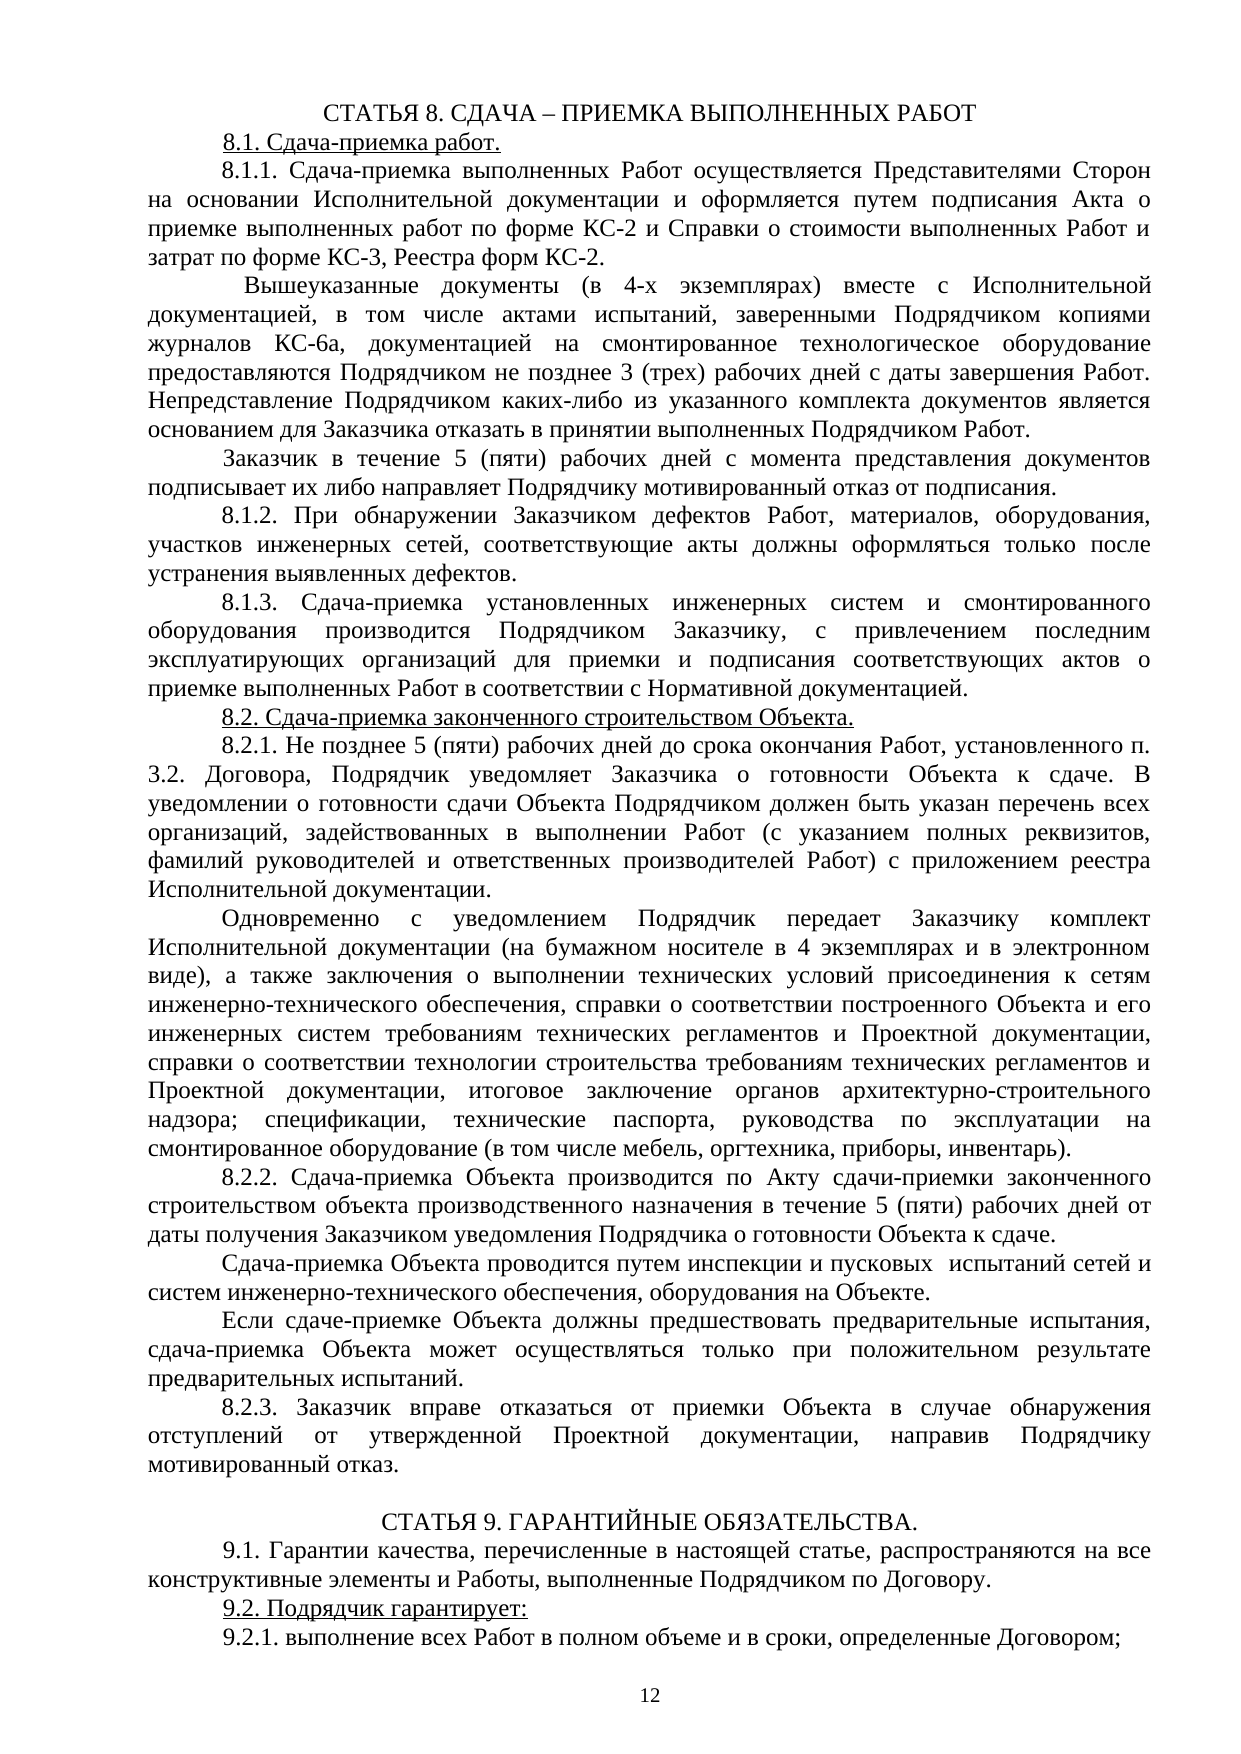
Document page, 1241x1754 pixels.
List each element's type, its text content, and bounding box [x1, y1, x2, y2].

text 8.1. Сдача-приемка работ. [148, 127, 1152, 155]
text Одновременно с уведомлением Подрядчик передает Заказчику комплект Исполнительной документации (на бумажном носителе в 4 экземплярах и в электронном виде), а также заключения о выполнении технических условий присоединения к сетям инженерно-технического обеспечения, справки о соответствии построенного Объекта и его инженерных систем требованиям технических регламентов и Проектной документации, справки о соответствии технологии строительства требованиям технических регламентов и Проектной документации, итоговое заключение органов архитектурно-строительного надзора; спецификации, технические паспорта, руководства по эксплуатации на смонтированное оборудование (в том числе мебель, оргтехника, приборы, инвентарь). [148, 903, 1152, 1162]
text Если сдаче-приемке Объекта должны предшествовать предварительные испытания, сдача-приемка Объекта может осуществляться только при положительном результате предварительных испытаний. [148, 1305, 1152, 1392]
text 8.2.2. Сдача-приемка Объекта производится по Акту сдачи-приемки законченного строительством объекта производственного назначения в течение 5 (пяти) рабочих дней от даты получения Заказчиком уведомления Подрядчика о готовности Объекта к сдаче. [148, 1162, 1152, 1248]
text 8.2. Сдача-приемка законченного строительством Объекта. [148, 702, 1152, 730]
text 8.1.2. При обнаружении Заказчиком дефектов Работ, материалов, оборудования, участков инженерных сетей, соответствующие акты должны оформляться только после устранения выявленных дефектов. [148, 500, 1152, 587]
text СТАТЬЯ 9. ГАРАНТИЙНЫЕ ОБЯЗАТЕЛЬСТВА. [148, 1507, 1152, 1535]
text 8.1.3. Сдача-приемка установленных инженерных систем и смонтированного оборудования производится Подрядчиком Заказчику, с привлечением последним эксплуатирующих организаций для приемки и подписания соответствующих актов о приемке выполненных Работ в соответствии с Нормативной документацией. [148, 587, 1152, 702]
text 8.2.3. Заказчик вправе отказаться от приемки Объекта в случае обнаружения отступлений от утвержденной Проектной документации, направив Подрядчику мотивированный отказ. [148, 1392, 1152, 1478]
text Сдача-приемка Объекта проводится путем инспекции и пусковых испытаний сетей и систем инженерно-технического обеспечения, оборудования на Объекте. [148, 1248, 1152, 1305]
text 9.1. Гарантии качества, перечисленные в настоящей статье, распространяются на все конструктивные элементы и Работы, выполненные Подрядчиком по Договору. [148, 1535, 1152, 1593]
text Вышеуказанные документы (в 4-х экземплярах) вместе с Исполнительной документацией, в том числе актами испытаний, заверенными Подрядчиком копиями журналов КС-6а, документацией на смонтированное технологическое оборудование предоставляются Подрядчиком не позднее 3 (трех) рабочих дней с даты завершения Работ. Непредставление Подрядчиком каких-либо из указанного комплекта документов является основанием для Заказчика отказать в принятии выполненных Подрядчиком Работ. [148, 270, 1152, 443]
text СТАТЬЯ 8. СДАЧА – ПРИЕМКА ВЫПОЛНЕННЫХ РАБОТ [148, 98, 1152, 127]
text 9.2. Подрядчик гарантирует: [148, 1593, 1152, 1622]
text 8.1.1. Сдача-приемка выполненных Работ осуществляется Представителями Сторон на основании Исполнительной документации и оформляется путем подписания Акта о приемке выполненных работ по форме КС-2 и Справки о стоимости выполненных Работ и затрат по форме КС-3, Реестра форм КС-2. [148, 155, 1152, 270]
text Заказчик в течение 5 (пяти) рабочих дней с момента представления документов подписывает их либо направляет Подрядчику мотивированный отказ от подписания. [148, 443, 1152, 500]
text 8.2.1. Не позднее 5 (пяти) рабочих дней до срока окончания Работ, установленного п. 3.2. Договора, Подрядчик уведомляет Заказчика о готовности Объекта к сдаче. В уведомлении о готовности сдачи Объекта Подрядчиком должен быть указан перечень всех организаций, задействованных в выполнении Работ (с указанием полных реквизитов, фамилий руководителей и ответственных производителей Работ) с приложением реестра Исполнительной документации. [148, 730, 1152, 903]
text 9.2.1. выполнение всех Работ в полном объеме и в сроки, определенные Договором; [148, 1622, 1152, 1650]
